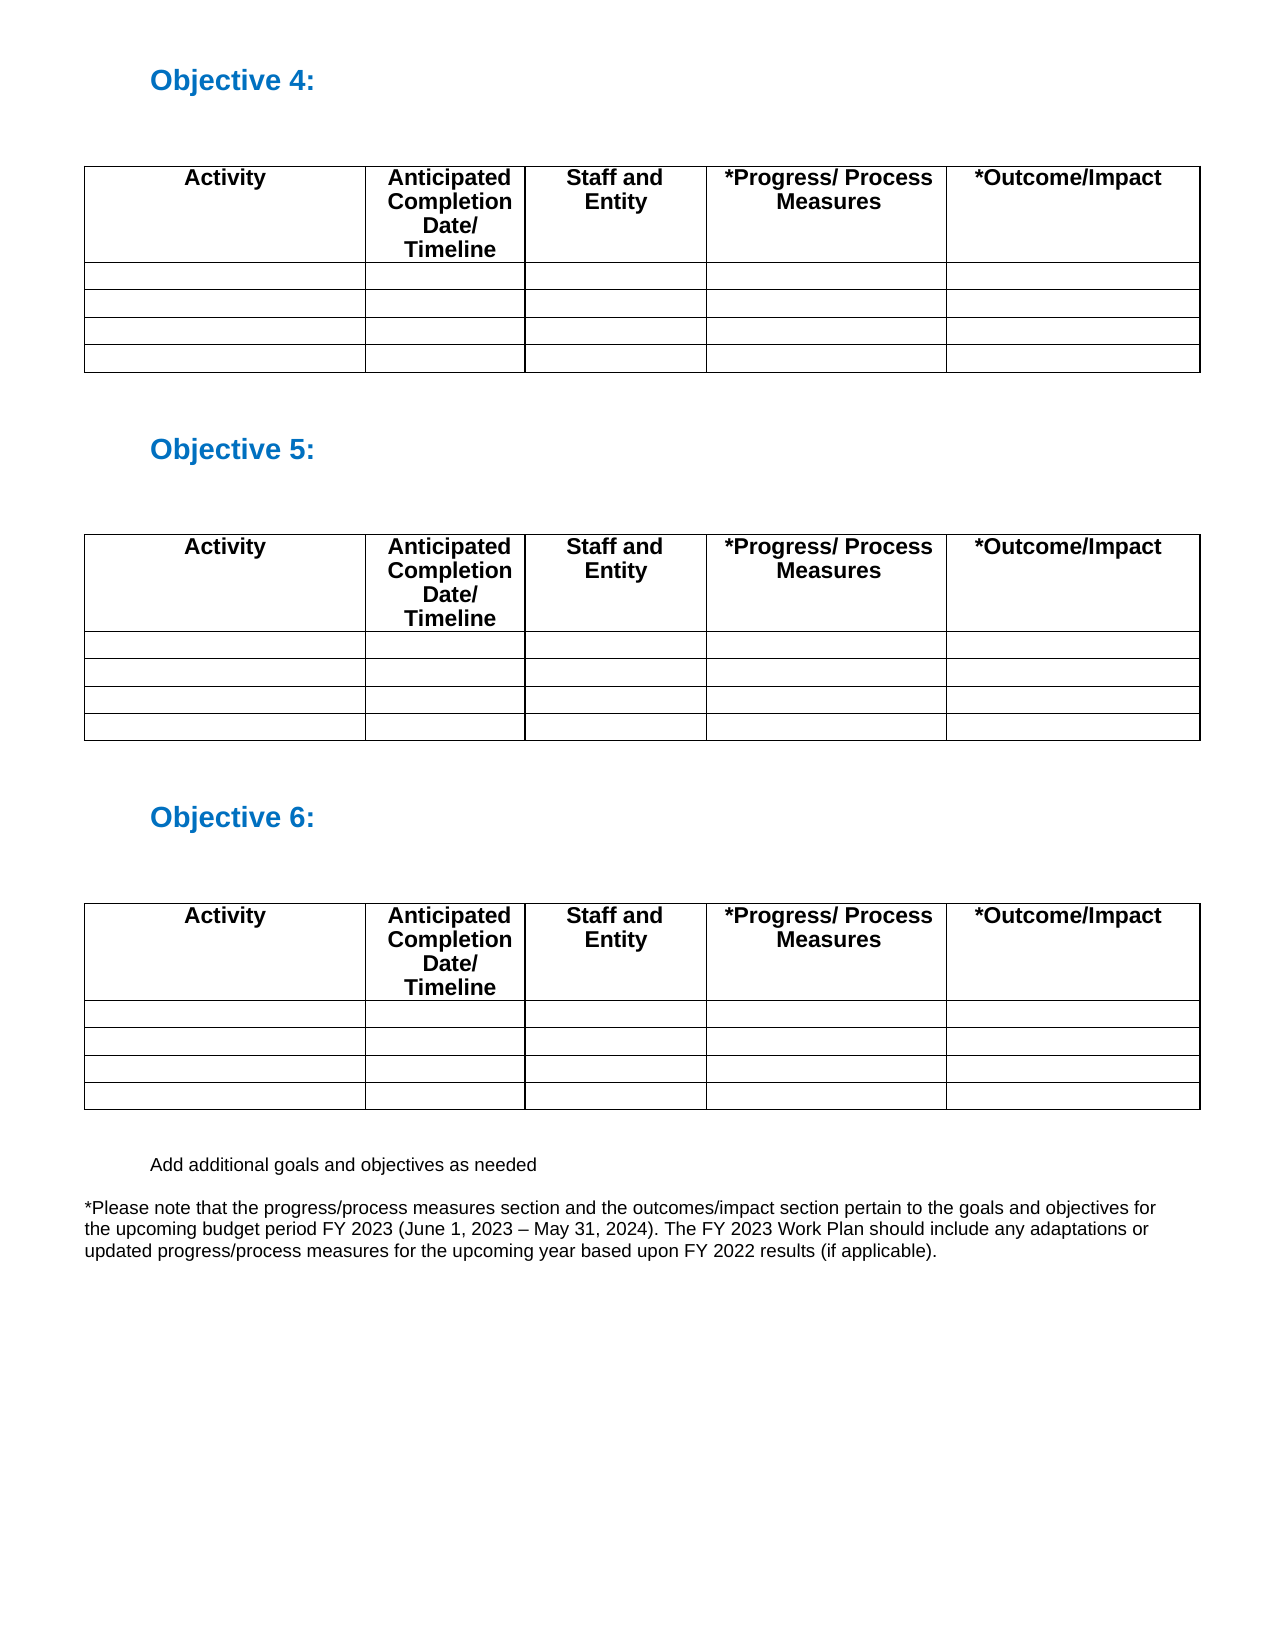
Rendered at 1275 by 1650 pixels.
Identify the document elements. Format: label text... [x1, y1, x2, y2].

table_header Activity [85, 904, 365, 1000]
table_header Activity [85, 535, 365, 631]
table_cell [707, 687, 946, 713]
table_cell [526, 263, 706, 289]
table_header Staff and Entity [526, 535, 706, 631]
table_header *Outcome/Impact [947, 167, 1199, 262]
table_cell [707, 632, 946, 658]
table_cell [85, 1028, 365, 1054]
table_cell [947, 659, 1199, 686]
table_cell [707, 263, 946, 289]
subtitle Objective 6: [150, 784, 1125, 834]
table_cell [707, 318, 946, 344]
table_cell [526, 345, 706, 372]
table_cell [526, 1001, 706, 1027]
text Add additional goals and objectives as needed [150, 1153, 1125, 1175]
table_header Staff and Entity [526, 904, 706, 1000]
table_cell [85, 263, 365, 289]
table_cell [947, 1056, 1199, 1082]
table_header Activity [85, 167, 365, 262]
subtitle Objective 4: [150, 47, 1125, 96]
table_cell [947, 1001, 1199, 1027]
table_cell [526, 1056, 706, 1082]
text *Please note that the progress/process measures section and the outcomes/impact section pertain to the goals and objectives for the upcoming budget period FY 2023 (June 1, 2023 – May 31, 2024). The FY 2023 Work Plan should include any adaptations or updated progress/process measures for the upcoming year based upon FY 2022 results (if applicable). [84, 1197, 1181, 1261]
table_cell [85, 318, 365, 344]
table_cell [707, 1056, 946, 1082]
table_cell [85, 1056, 365, 1082]
table_cell [526, 714, 706, 740]
table_header Staff and Entity [526, 167, 706, 262]
table_cell [526, 1083, 706, 1109]
table_cell [366, 659, 524, 686]
table_cell [526, 687, 706, 713]
table_cell [366, 714, 524, 740]
table_cell [85, 632, 365, 658]
table_cell [526, 659, 706, 686]
table_cell [947, 1028, 1199, 1054]
table_cell [526, 1028, 706, 1054]
table_cell [366, 1083, 524, 1109]
table_cell [947, 345, 1199, 372]
table_cell [707, 659, 946, 686]
table_cell [526, 290, 706, 317]
table_header *Outcome/Impact [947, 904, 1199, 1000]
subtitle Objective 5: [150, 416, 1125, 465]
table_cell [707, 1001, 946, 1027]
table_cell [366, 1056, 524, 1082]
table_header *Outcome/Impact [947, 535, 1199, 631]
table_header Anticipated Completion Date/ Timeline [366, 535, 524, 631]
table_cell [947, 290, 1199, 317]
table_cell [707, 345, 946, 372]
table_cell [85, 1001, 365, 1027]
table_cell [526, 318, 706, 344]
table_cell [707, 1083, 946, 1109]
table_cell [947, 632, 1199, 658]
table_cell [85, 659, 365, 686]
table_header Anticipated Completion Date/ Timeline [366, 904, 524, 1000]
table_header *Progress/ Process Measures [707, 904, 946, 1000]
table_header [366, 167, 524, 262]
table_cell [707, 714, 946, 740]
table_cell [366, 290, 524, 317]
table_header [707, 167, 946, 262]
table_cell [947, 318, 1199, 344]
table_cell [85, 687, 365, 713]
table_cell [947, 714, 1199, 740]
table_cell [366, 1001, 524, 1027]
table_cell [85, 345, 365, 372]
table_cell [366, 632, 524, 658]
table_cell [85, 714, 365, 740]
table_cell [85, 290, 365, 317]
table_cell [366, 1028, 524, 1054]
table_cell [707, 1028, 946, 1054]
table_cell [707, 290, 946, 317]
table_cell [85, 1083, 365, 1109]
table_cell [526, 632, 706, 658]
table_header *Progress/ Process Measures [707, 535, 946, 631]
table_cell [366, 318, 524, 344]
table_cell [947, 263, 1199, 289]
table_cell [366, 345, 524, 372]
table_cell [947, 687, 1199, 713]
table_cell [366, 687, 524, 713]
table_cell [947, 1083, 1199, 1109]
table_cell [366, 263, 524, 289]
